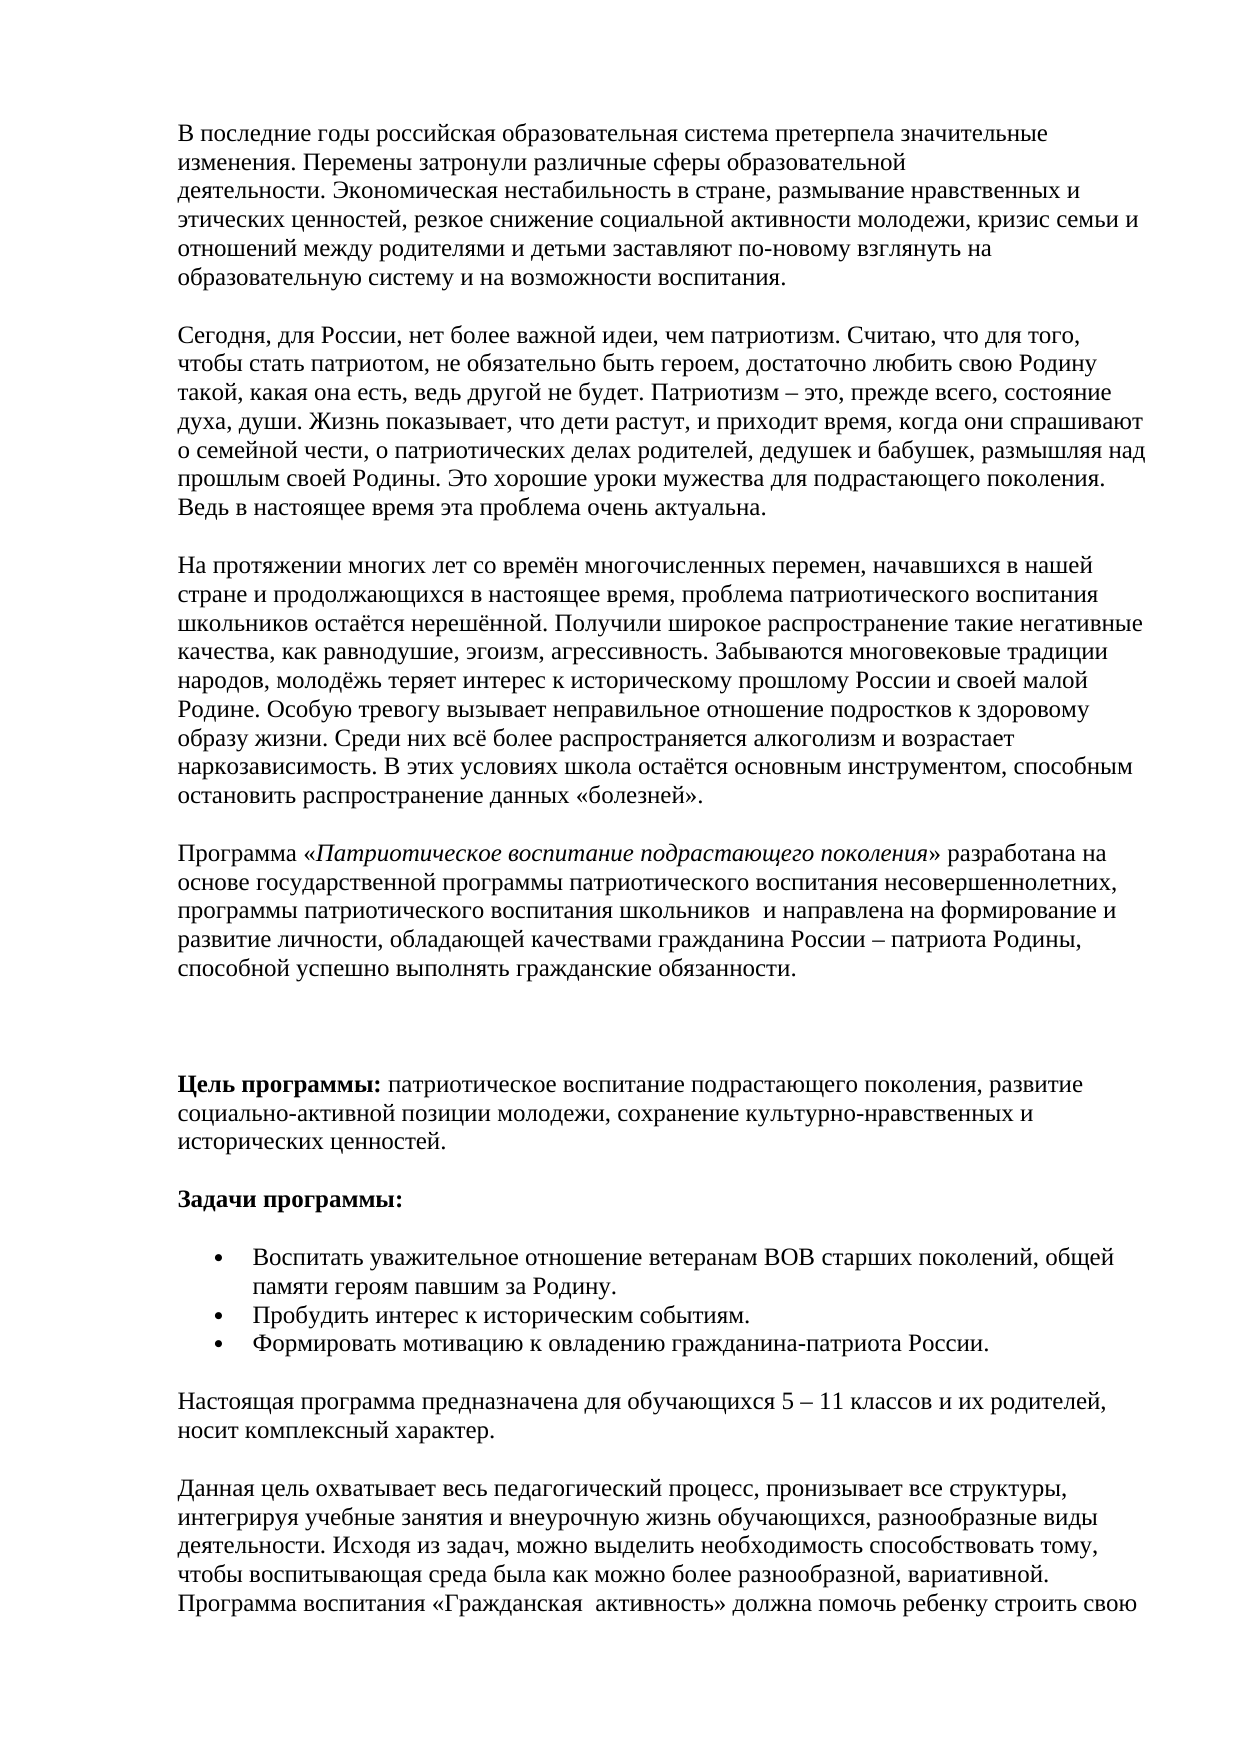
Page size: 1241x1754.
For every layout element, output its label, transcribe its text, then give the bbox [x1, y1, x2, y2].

list Пробудить интерес к историческим событиям. [215, 1300, 1152, 1328]
list Воспитать уважительное отношение ветеранам ВОВ старших поколений, общей памяти героям павшим за Родину. [215, 1242, 1152, 1300]
text Программа «Патриотическое воспитание подрастающего поколения» разработана на основе государственной программы патриотического воспитания несовершеннолетних, программы патриотического воспитания школьников и направлена на формирование и развитие личности, обладающей качествами гражданина России – патриота Родины, способной успешно выполнять гражданские обязанности. [177, 838, 1152, 982]
text В последние годы российская образовательная система претерпела значительные изменения. Перемены затронули различные сферы образовательной деятельности. Экономическая нестабильность в стране, размывание нравственных и этических ценностей, резкое снижение социальной активности молодежи, кризис семьи и отношений между родителями и детьми заставляют по-новому взглянуть на образовательную систему и на возможности воспитания. [177, 118, 1152, 291]
text Цель программы: патриотическое воспитание подрастающего поколения, развитие социально-активной позиции молодежи, сохранение культурно-нравственных и исторических ценностей. [177, 1069, 1152, 1155]
text На протяжении многих лет со времён многочисленных перемен, начавшихся в нашей стране и продолжающихся в настоящее время, проблема патриотического воспитания школьников остаётся нерешённой. Получили широкое распространение такие негативные качества, как равнодушие, эгоизм, агрессивность. Забываются многовековые традиции народов, молодёжь теряет интерес к историческому прошлому России и своей малой Родине. Особую тревогу вызывает неправильное отношение подростков к здоровому образу жизни. Среди них всё более распространяется алкоголизм и возрастает наркозависимость. В этих условиях школа остаётся основным инструментом, способным остановить распространение данных «болезней». [177, 550, 1152, 809]
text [177, 1473, 1152, 1617]
text Настоящая программа предназначена для обучающихся 5 – 11 классов и их родителей, носит комплексный характер. [177, 1386, 1152, 1444]
list Формировать мотивацию к овладению гражданина-патриота России. [215, 1328, 1152, 1357]
text Задачи программы: [177, 1184, 1152, 1213]
text Сегодня, для России, нет более важной идеи, чем патриотизм. Считаю, что для того, чтобы стать патриотом, не обязательно быть героем, достаточно любить свою Родину такой, какая она есть, ведь другой не будет. Патриотизм – это, прежде всего, состояние духа, души. Жизнь показывает, что дети растут, и приходит время, когда они спрашивают о семейной чести, о патриотических делах родителей, дедушек и бабушек, размышляя над прошлым своей Родины. Это хорошие уроки мужества для подрастающего поколения. Ведь в настоящее время эта проблема очень актуальна. [177, 320, 1152, 521]
